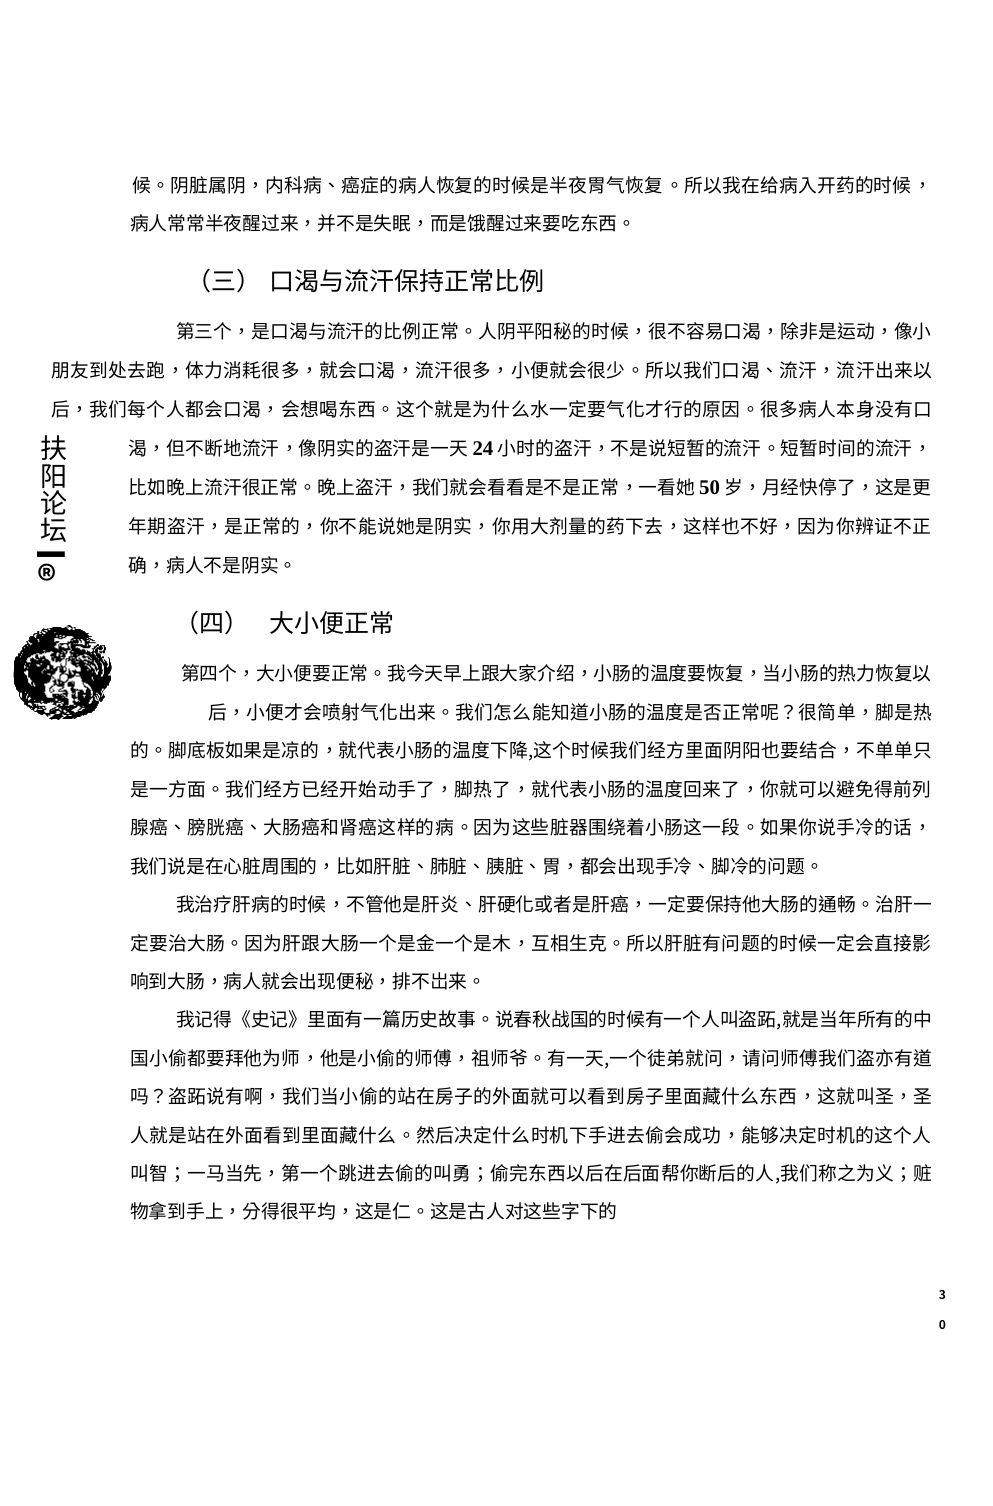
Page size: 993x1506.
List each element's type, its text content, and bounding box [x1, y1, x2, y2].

picture [13, 625, 112, 720]
text 候。阴脏属阴，内科病、癌症的病人恢复的时候是半夜胃气恢复。所以我在给病入开药的时候，病人常常半夜醒过来，并不是失眠，而是饿醒过来要吃东西。 [130, 162, 932, 238]
text 第三个，是口渴与流汗的比例正常。人阴平阳秘的时候，很不容易口渴，除非是运动，像小朋友到处去跑，体力消耗很多，就会口渴，流汗很多，小便就会很少。所以我们口渴、流汗，流汗出来以后，我们每个人都会口渴，会想喝东西。这个就是为什么水一定要气化才行的原因。很多病人本身没有口渴，但不断地流汗，像阴实的盗汗是一天24小时的盗汗，不是说短暂的流汗。短暂时间的流汗，比如晚上流汗很正常。晚上盗汗，我们就会看看是不是正常，一看她50岁，月经快停了，这是更年期盗汗，是正常的，你不能说她是阴实，你用大剂量的药下去，这样也不好，因为你辨证不正确，病人不是阴实。 [51, 308, 932, 581]
subtitle （四） 大小便正常 [51, 603, 932, 640]
text 我记得《史记》里面有一篇历史故事。说春秋战国的时候有一个人叫盗跖,就是当年所有的中国小偷都要拜他为师，他是小偷的师傅，祖师爷。有一天,一个徒弟就问，请问师傅我们盗亦有道吗？盗跖说有啊，我们当小偷的站在房子的外面就可以看到房子里面藏什么东西，这就叫圣，圣人就是站在外面看到里面藏什么。然后决定什么时机下手进去偷会成功，能够决定时机的这个人叫智；一马当先，第一个跳进去偷的叫勇；偷完东西以后在后面帮你断后的人,我们称之为义；赃物拿到手上，分得很平均，这是仁。这是古人对这些字下的 [130, 996, 932, 1227]
subtitle （三） 口渴与流汗保持正常比例 [186, 261, 932, 297]
text 第四个，大小便要正常。我今天早上跟大家介绍，小肠的温度要恢复，当小肠的热力恢复以后，小便才会喷射气化出来。我们怎么能知道小肠的温度是否正常呢？很简单，脚是热的。脚底板如果是凉的，就代表小肠的温度下降,这个时候我们经方里面阴阳也要结合，不单单只是一方面。我们经方已经开始动手了，脚热了，就代表小肠的温度回来了，你就可以避免得前列腺癌、膀胱癌、大肠癌和肾癌这样的病。因为这些脏器围绕着小肠这一段。如果你说手冷的话，我们说是在心脏周围的，比如肝脏、肺脏、胰脏、胃，都会出现手冷、脚冷的问题。 [103, 650, 932, 881]
text 我治疗肝病的时候，不管他是肝炎、肝硬化或者是肝癌，一定要保持他大肠的通畅。治肝一定要治大肠。因为肝跟大肠一个是金一个是木，互相生克。所以肝脏有问题的时候一定会直接影响到大肠，病人就会出现便秘，排不岀来。 [130, 881, 932, 996]
